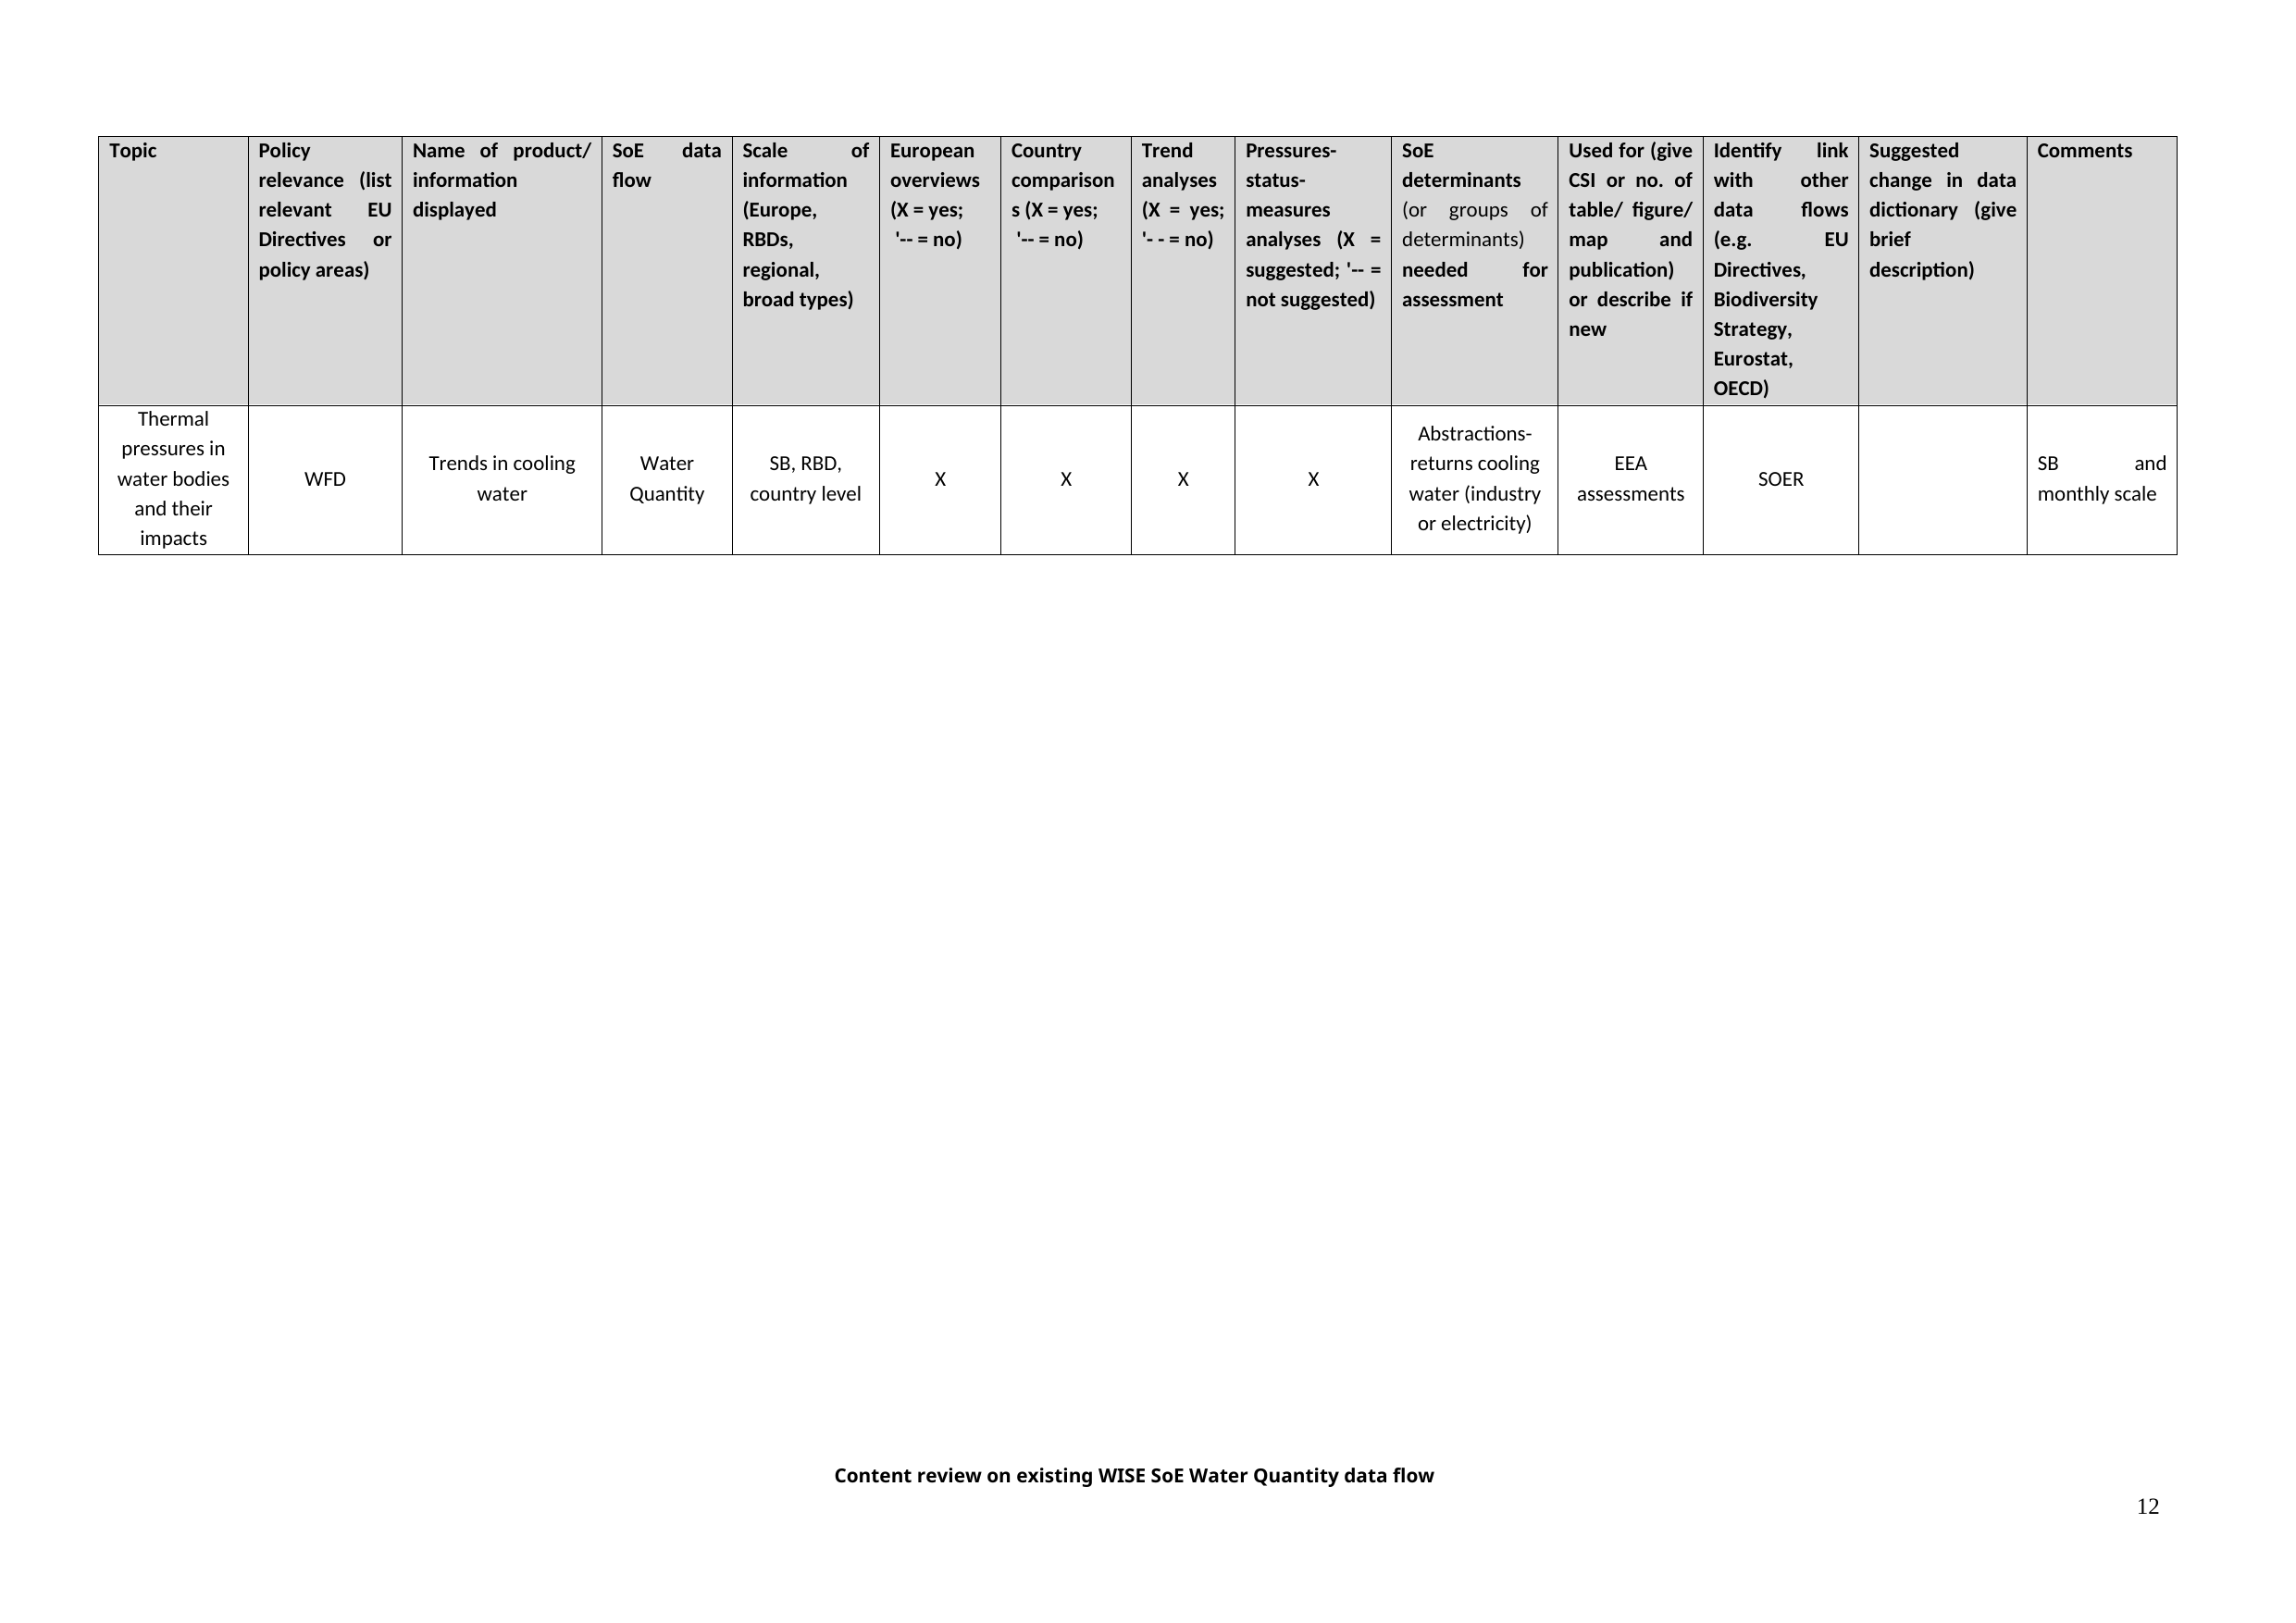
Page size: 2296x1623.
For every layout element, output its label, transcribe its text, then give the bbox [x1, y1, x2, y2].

table_header Suggested change in data dictionary (give brief description) [1859, 137, 2027, 404]
table_cell SOER [1704, 406, 1858, 554]
table_cell X [1132, 406, 1235, 554]
table_cell X [1001, 406, 1131, 554]
table_cell SB and monthly scale [2028, 406, 2177, 554]
table_cell [1859, 406, 2027, 554]
table_cell Thermal pressures in water bodies and their impacts [99, 406, 248, 554]
table_header Pressures-status-measures analyses (X = suggested; '-- = not suggested) [1235, 137, 1391, 404]
table_header European overviews (X = yes; '-- = no) [880, 137, 1000, 404]
table_cell SB, RBD, country level [733, 406, 879, 554]
table_header SoE determinants (or groups of determinants) needed for assessment [1392, 137, 1558, 404]
table_header Scale of information (Europe, RBDs, regional, broad types) [733, 137, 879, 404]
table_header Comments [2028, 137, 2177, 404]
table_cell Abstractions-returns cooling water (industry or electricity) [1392, 406, 1558, 554]
table_header SoE data flow [602, 137, 732, 404]
table_header Identify link with other data flows (e.g. EU Directives, Biodiversity Strategy, Eurostat, OECD) [1704, 137, 1858, 404]
table_cell EEA assessments [1558, 406, 1703, 554]
table_cell X [1235, 406, 1391, 554]
table_cell Water Quantity [602, 406, 732, 554]
table_header Trend analyses (X = yes; '- - = no) [1132, 137, 1235, 404]
table_header Country comparisons (X = yes; '-- = no) [1001, 137, 1131, 404]
table_cell WFD [249, 406, 402, 554]
table_header Policy relevance (list relevant EU Directives or policy areas) [249, 137, 402, 404]
table_header Name of product/ information displayed [403, 137, 602, 404]
table_header Topic [99, 137, 248, 404]
table_cell Trends in cooling water [403, 406, 602, 554]
table_header Used for (give CSI or no. of table/ figure/ map and publication) or describe if new [1558, 137, 1703, 404]
table_cell X [880, 406, 1000, 554]
